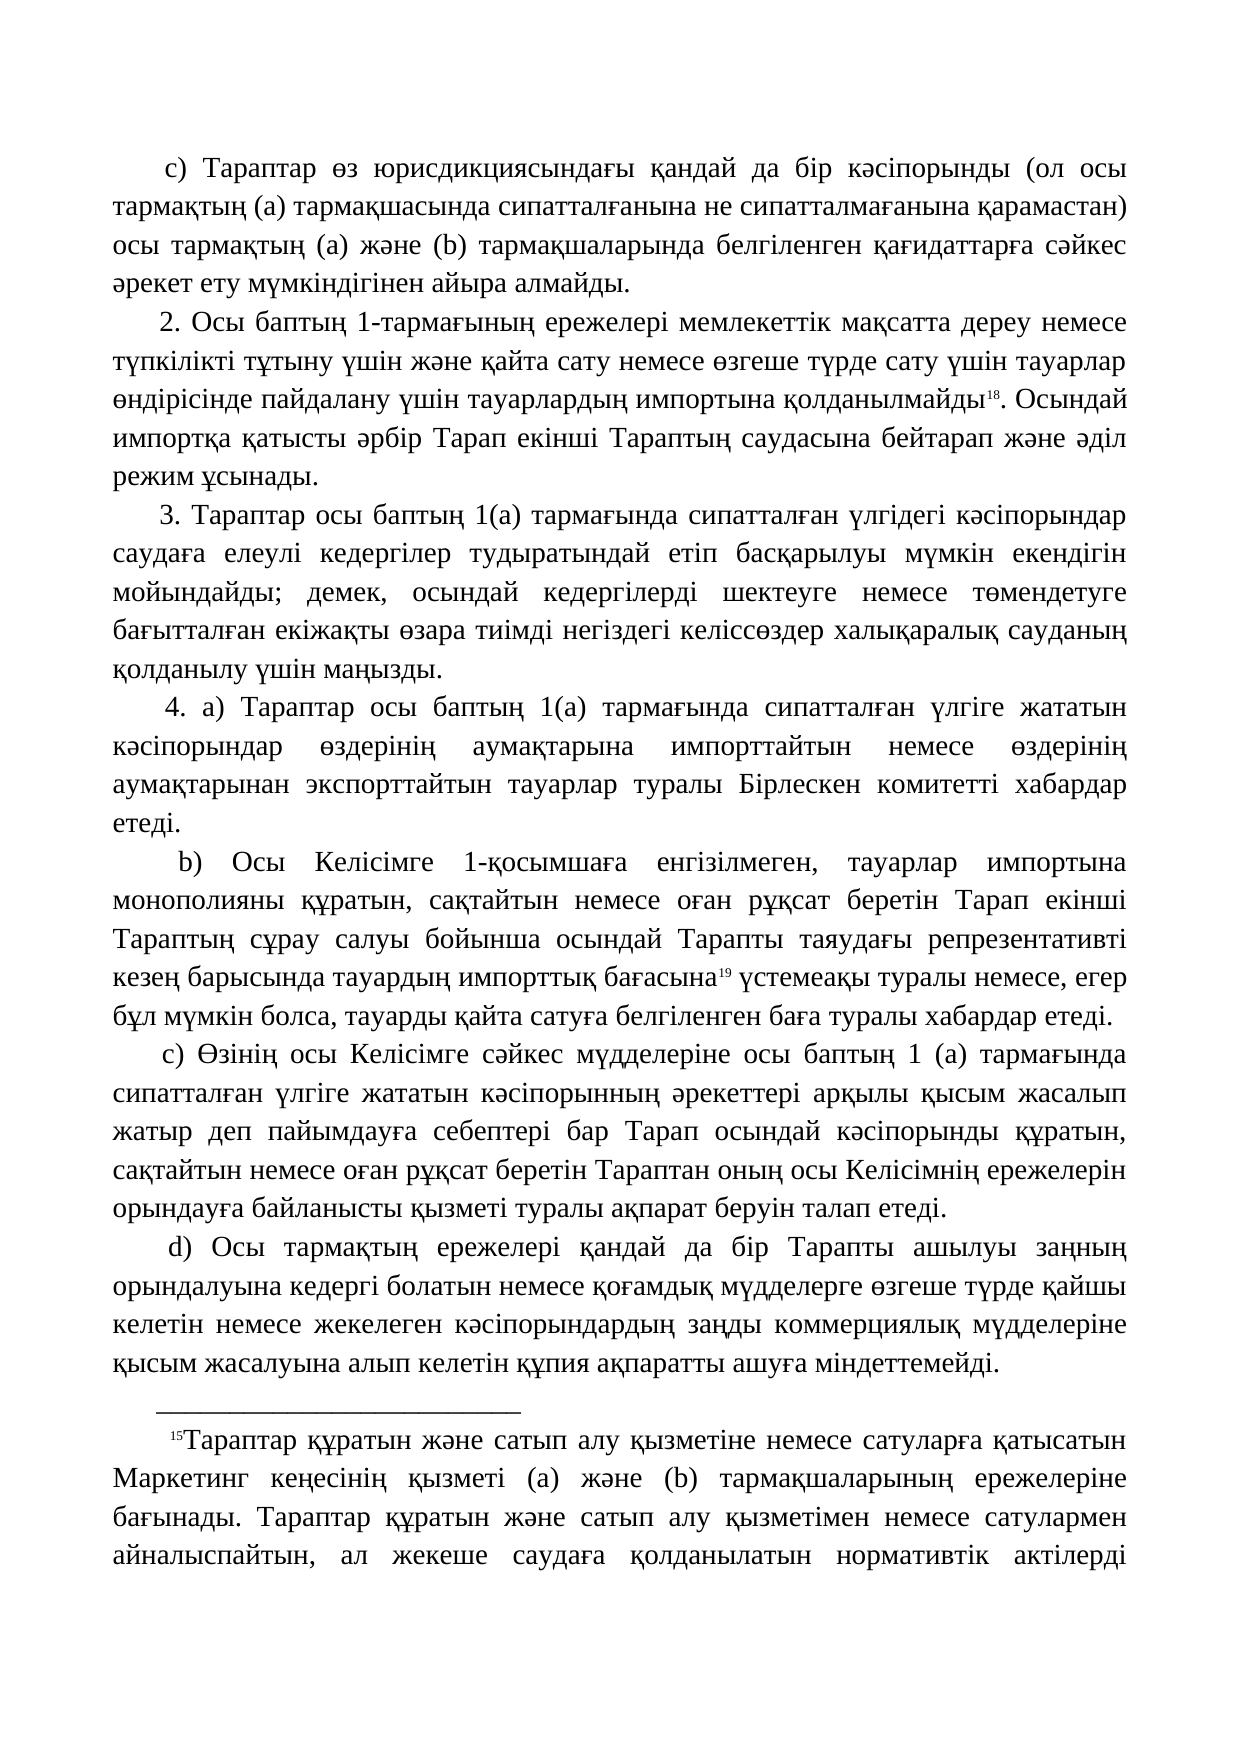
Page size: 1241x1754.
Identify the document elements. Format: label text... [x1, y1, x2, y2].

text c) Өзінің осы Келісімге сәйкес мүдделеріне осы баптың 1 (а) тармағында сипатталған үлгіге жататын кәсіпорынның әрекеттері арқылы қысым жасалып жатыр деп пайымдауға себептері бар Тарап осындай кәсіпорынды құратын, сақтайтын немесе оған рұқсат беретін Тараптан оның осы Келісімнің ережелерін орындауға байланысты қызметі туралы ақпарат беруін талап етеді. [112, 1036, 1128, 1224]
text 2. Осы баптың 1-тармағының ережелері мемлекеттік мақсатта дереу немесе түпкілікті тұтыну үшін және қайта сату немесе өзгеше түрде сату үшін тауарлар өндірісінде пайдалану үшін тауарлардың импортына қолданылмайды18. Осындай импортқа қатысты әрбір Тарап екінші Тараптың саудасына бейтарап және әділ режим ұсынады. [112, 304, 1128, 492]
text d) Осы тармақтың ережелері қандай да бір Тарапты ашылуы заңның орындалуына кедергі болатын немесе қоғамдық мүдделерге өзгеше түрде қайшы келетін немесе жекелеген кәсіпорындардың заңды коммерциялық мүдделеріне қысым жасалуына алып келетін құпия ақпаратты ашуға міндеттемейді. [112, 1229, 1128, 1378]
text b) Осы Келісімге 1-қосымшаға енгізілмеген, тауарлар импортына монополияны құратын, сақтайтын немесе оған рұқсат беретін Тарап екінші Тараптың сұрау салуы бойынша осындай Тарапты таяудағы репрезентативті кезең барысында тауардың импорттық бағасына19 үстемеақы туралы немесе, егер бұл мүмкін болса, тауарды қайта сатуға белгіленген баға туралы хабардар етеді. [112, 844, 1128, 1031]
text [112, 1422, 1128, 1571]
text _________________________ [112, 1383, 1128, 1417]
text 3. Тараптар осы баптың 1(a) тармағында сипатталған үлгідегі кәсіпорындар саудаға елеулі кедергілер тудыратындай етіп басқарылуы мүмкін екендігін мойындайды; демек, осындай кедергілерді шектеуге немесе төмендетуге бағытталған екіжақты өзара тиімді негіздегі келіссөздер халықаралық сауданың қолданылу үшін маңызды. [112, 497, 1128, 684]
text 4. а) Тараптар осы баптың 1(a) тармағында сипатталған үлгіге жататын кәсіпорындар өздерінің аумақтарына импорттайтын немесе өздерінің аумақтарынан экспорттайтын тауарлар туралы Бірлескен комитетті хабардар етеді. [112, 689, 1128, 839]
text c) Тараптар өз юрисдикциясындағы қандай да бір кәсіпорынды (ол осы тармақтың (а) тармақшасында сипатталғанына не сипатталмағанына қарамастан) осы тармақтың (а) және (b) тармақшаларында белгіленген қағидаттарға сәйкес әрекет ету мүмкіндігінен айыра алмайды. [112, 150, 1128, 299]
